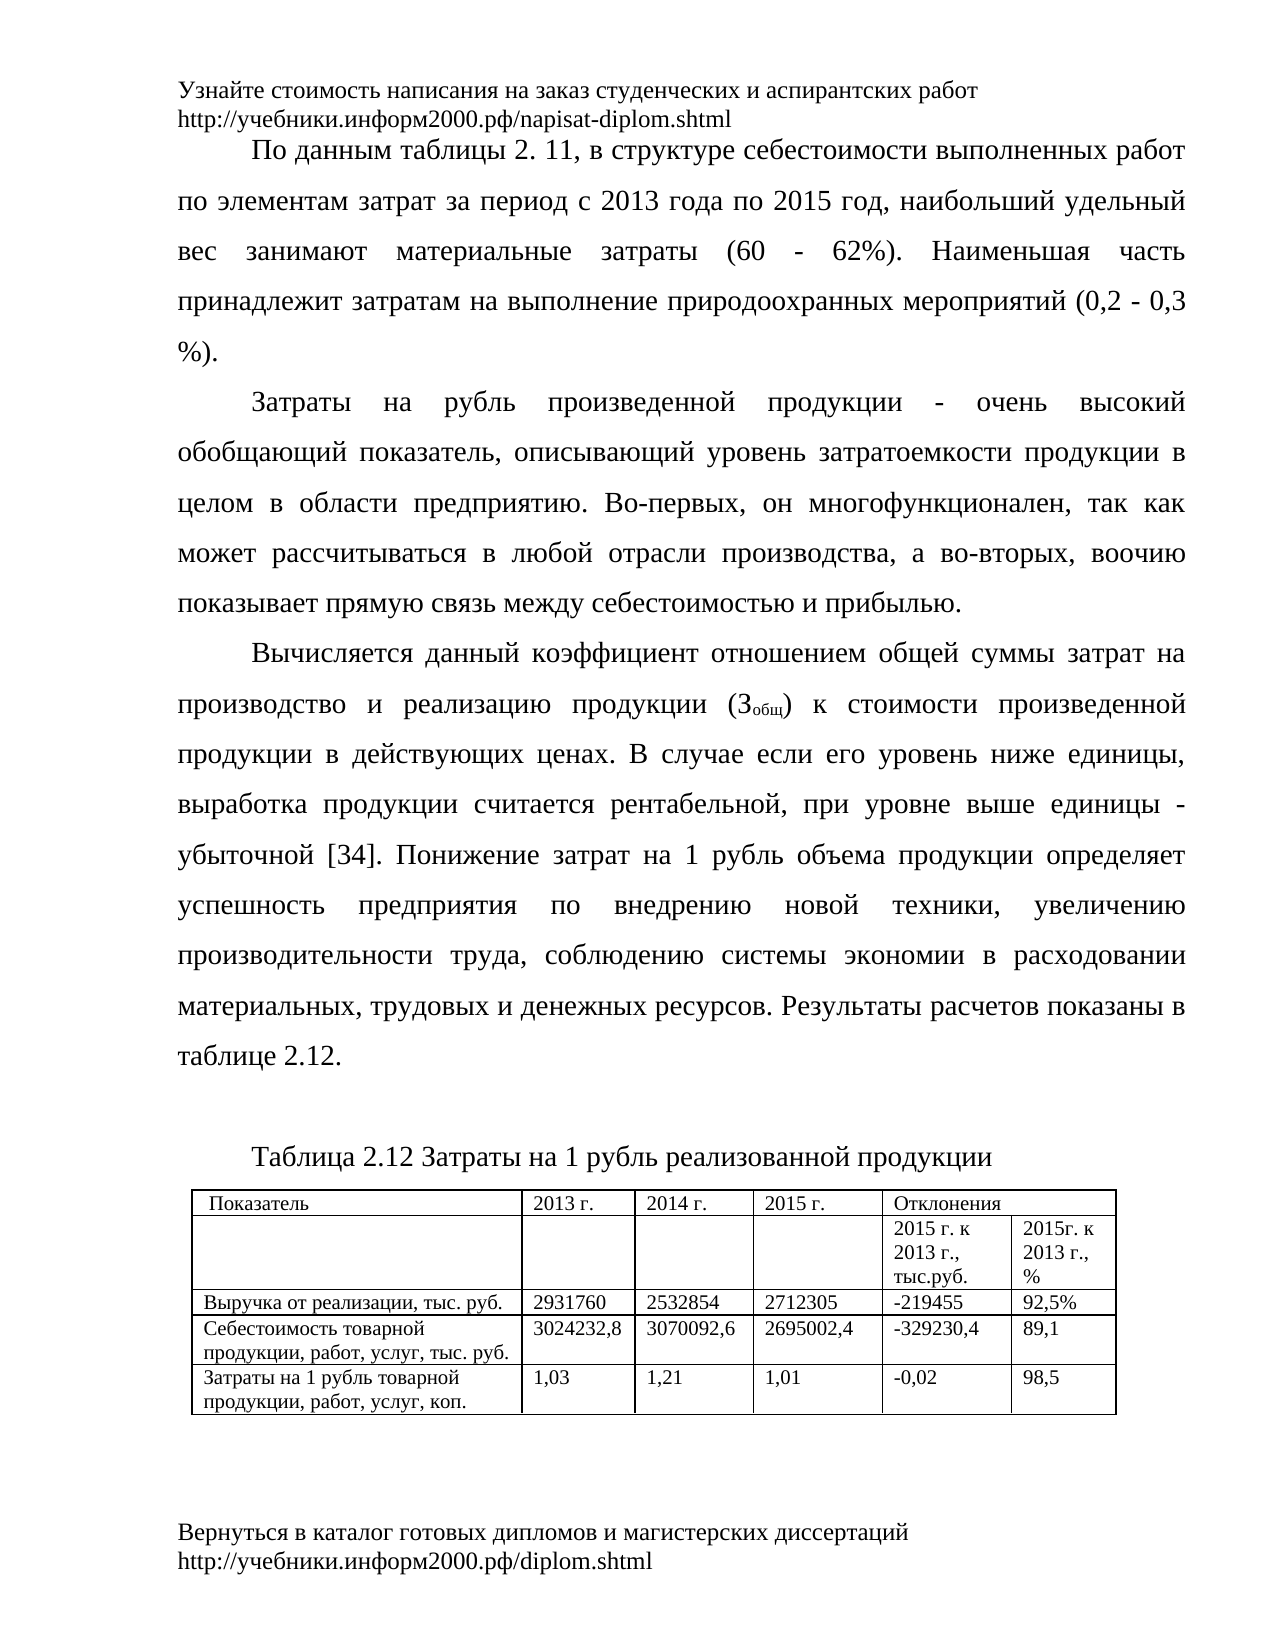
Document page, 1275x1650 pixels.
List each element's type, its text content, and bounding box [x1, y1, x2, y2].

table_cell [193, 1216, 521, 1288]
table_cell -0,02 [883, 1365, 1011, 1413]
table_cell [523, 1216, 634, 1288]
text Таблица 2.12 Затраты на 1 рубль реализованной продукции [177, 1139, 1186, 1172]
table_cell Затраты на 1 рубль товарной продукции, работ, услуг, коп. [193, 1365, 521, 1413]
table_cell 2931760 [523, 1290, 634, 1314]
table_cell 1,01 [754, 1365, 882, 1413]
table_cell 2015 г. к 2013 г., тыс.руб. [883, 1216, 1011, 1288]
text Затраты на рубль произведенной продукции - очень высокий обобщающий показатель, описывающий уровень затратоемкости продукции в целом в области предприятию. Во-первых, он многофункционален, так как может рассчитываться в любой отрасли производства, а во-вторых, воочию показывает прямую связь между себестоимостью и прибылью. [177, 384, 1186, 619]
table_header Показатель [193, 1191, 521, 1215]
table_header Отклонения [883, 1191, 1115, 1215]
table_cell 1,03 [523, 1365, 634, 1413]
text Вычисляется данный коэффициент отношением общей суммы затрат на производство и реализацию продукции (Зобщ) к стоимости произведенной продукции в действующих ценах. В случае если его уровень ниже единицы, выработка продукции считается рентабельной, при уровне выше единицы - убыточной [34]. Понижение затрат на 1 рубль объема продукции определяет успешность предприятия по внедрению новой техники, увеличению производительности труда, соблюдению системы экономии в расходовании материальных, трудовых и денежных ресурсов. Результаты расчетов показаны в таблице 2.12. [177, 636, 1186, 1072]
table_cell 98,5 [1012, 1365, 1115, 1413]
table_header 2014 г. [636, 1191, 753, 1215]
table_cell 92,5% [1012, 1290, 1115, 1314]
table_cell 3070092,6 [636, 1316, 753, 1364]
table_cell 3024232,8 [523, 1316, 634, 1364]
table_cell 2695002,4 [754, 1316, 882, 1364]
text По данным таблицы 2. 11, в структуре себестоимости выполненных работ по элементам затрат за период с 2013 года по 2015 год, наибольший удельный вес занимают материальные затраты (60 - 62%). Наименьшая часть принадлежит затратам на выполнение природоохранных мероприятий (0,2 - 0,3 %). [177, 132, 1186, 367]
table_cell 1,21 [636, 1365, 753, 1413]
table_cell 2015г. к 2013 г., % [1012, 1216, 1115, 1288]
table_cell Выручка от реализации, тыс. руб. [193, 1290, 521, 1314]
table_cell [754, 1216, 882, 1288]
table_cell -329230,4 [883, 1316, 1011, 1364]
table_cell -219455 [883, 1290, 1011, 1314]
table_header 2015 г. [754, 1191, 882, 1215]
table_cell 89,1 [1012, 1316, 1115, 1364]
table_cell [636, 1216, 753, 1288]
table_cell 2712305 [754, 1290, 882, 1314]
table_cell Себестоимость товарной продукции, работ, услуг, тыс. руб. [193, 1316, 521, 1364]
table_cell 2532854 [636, 1290, 753, 1314]
table_header 2013 г. [523, 1191, 634, 1215]
